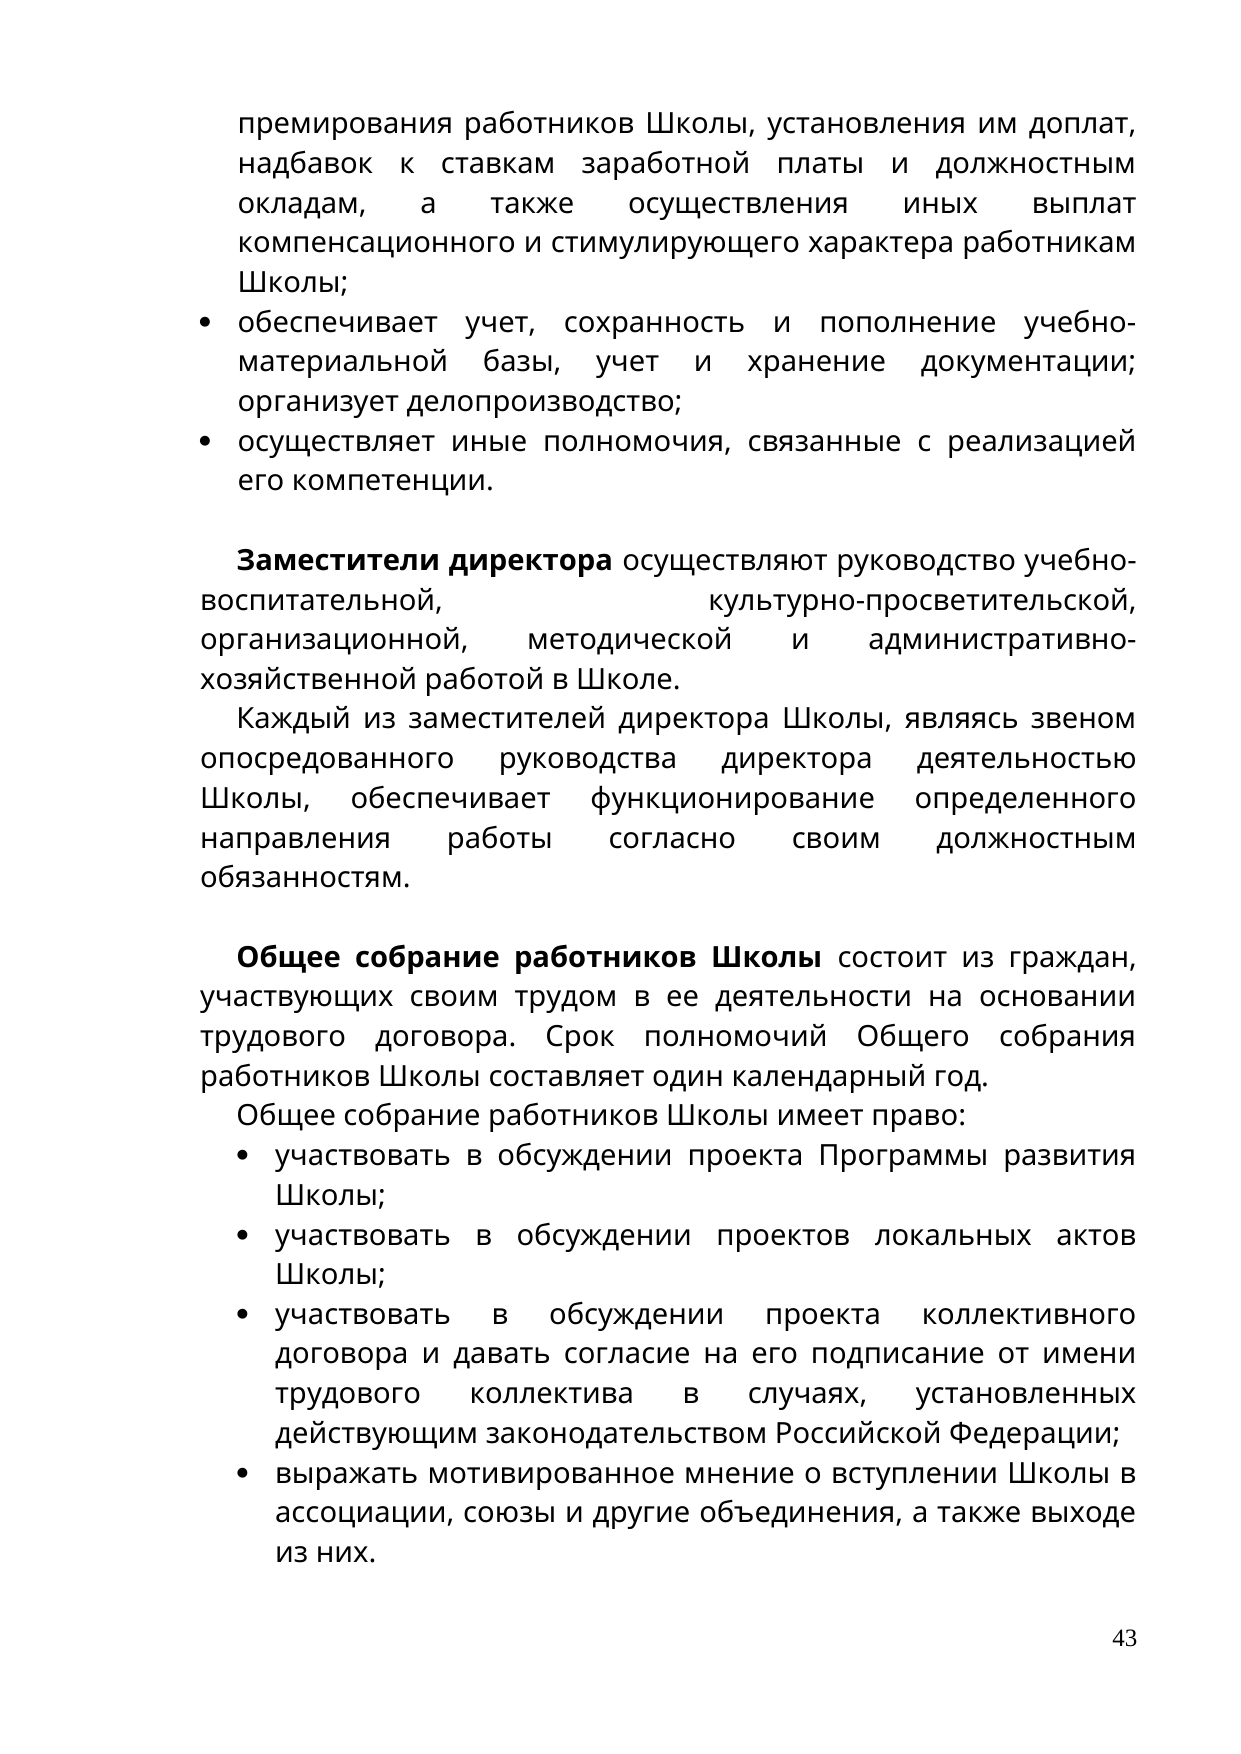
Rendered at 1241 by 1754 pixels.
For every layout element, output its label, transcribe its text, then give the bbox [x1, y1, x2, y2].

list участвовать в обсуждении проекта Программы развития Школы; [237, 1134, 1137, 1214]
list выражать мотивированное мнение о вступлении Школы в ассоциации, союзы и другие объединения, а также выходе из них. [237, 1452, 1137, 1571]
text Общее собрание работников Школы состоит из граждан, участвующих своим трудом в ее деятельности на основании трудового договора. Срок полномочий Общего собрания работников Школы составляет один календарный год. [200, 936, 1137, 1095]
list участвовать в обсуждении проекта коллективного договора и давать согласие на его подписание от имени трудового коллектива в случаях, установленных действующим законодательством Российской Федерации; [237, 1293, 1137, 1452]
text Заместители директора осуществляют руководство учебно-воспитательной, культурно-просветительской, организационной, методической и административно-хозяйственной работой в Школе. [200, 539, 1137, 698]
text Общее собрание работников Школы имеет право: [200, 1095, 1137, 1134]
list осуществляет иные полномочия, связанные с реализацией его компетенции. [200, 420, 1137, 499]
list обеспечивает учет, сохранность и пополнение учебно-материальной базы, учет и хранение документации; организует делопроизводство; [200, 301, 1137, 420]
list участвовать в обсуждении проектов локальных актов Школы; [237, 1214, 1137, 1293]
text Каждый из заместителей директора Школы, являясь звеном опосредованного руководства директора деятельностью Школы, обеспечивает функционирование определенного направления работы согласно своим должностным обязанностям. [200, 698, 1137, 896]
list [200, 102, 1137, 301]
